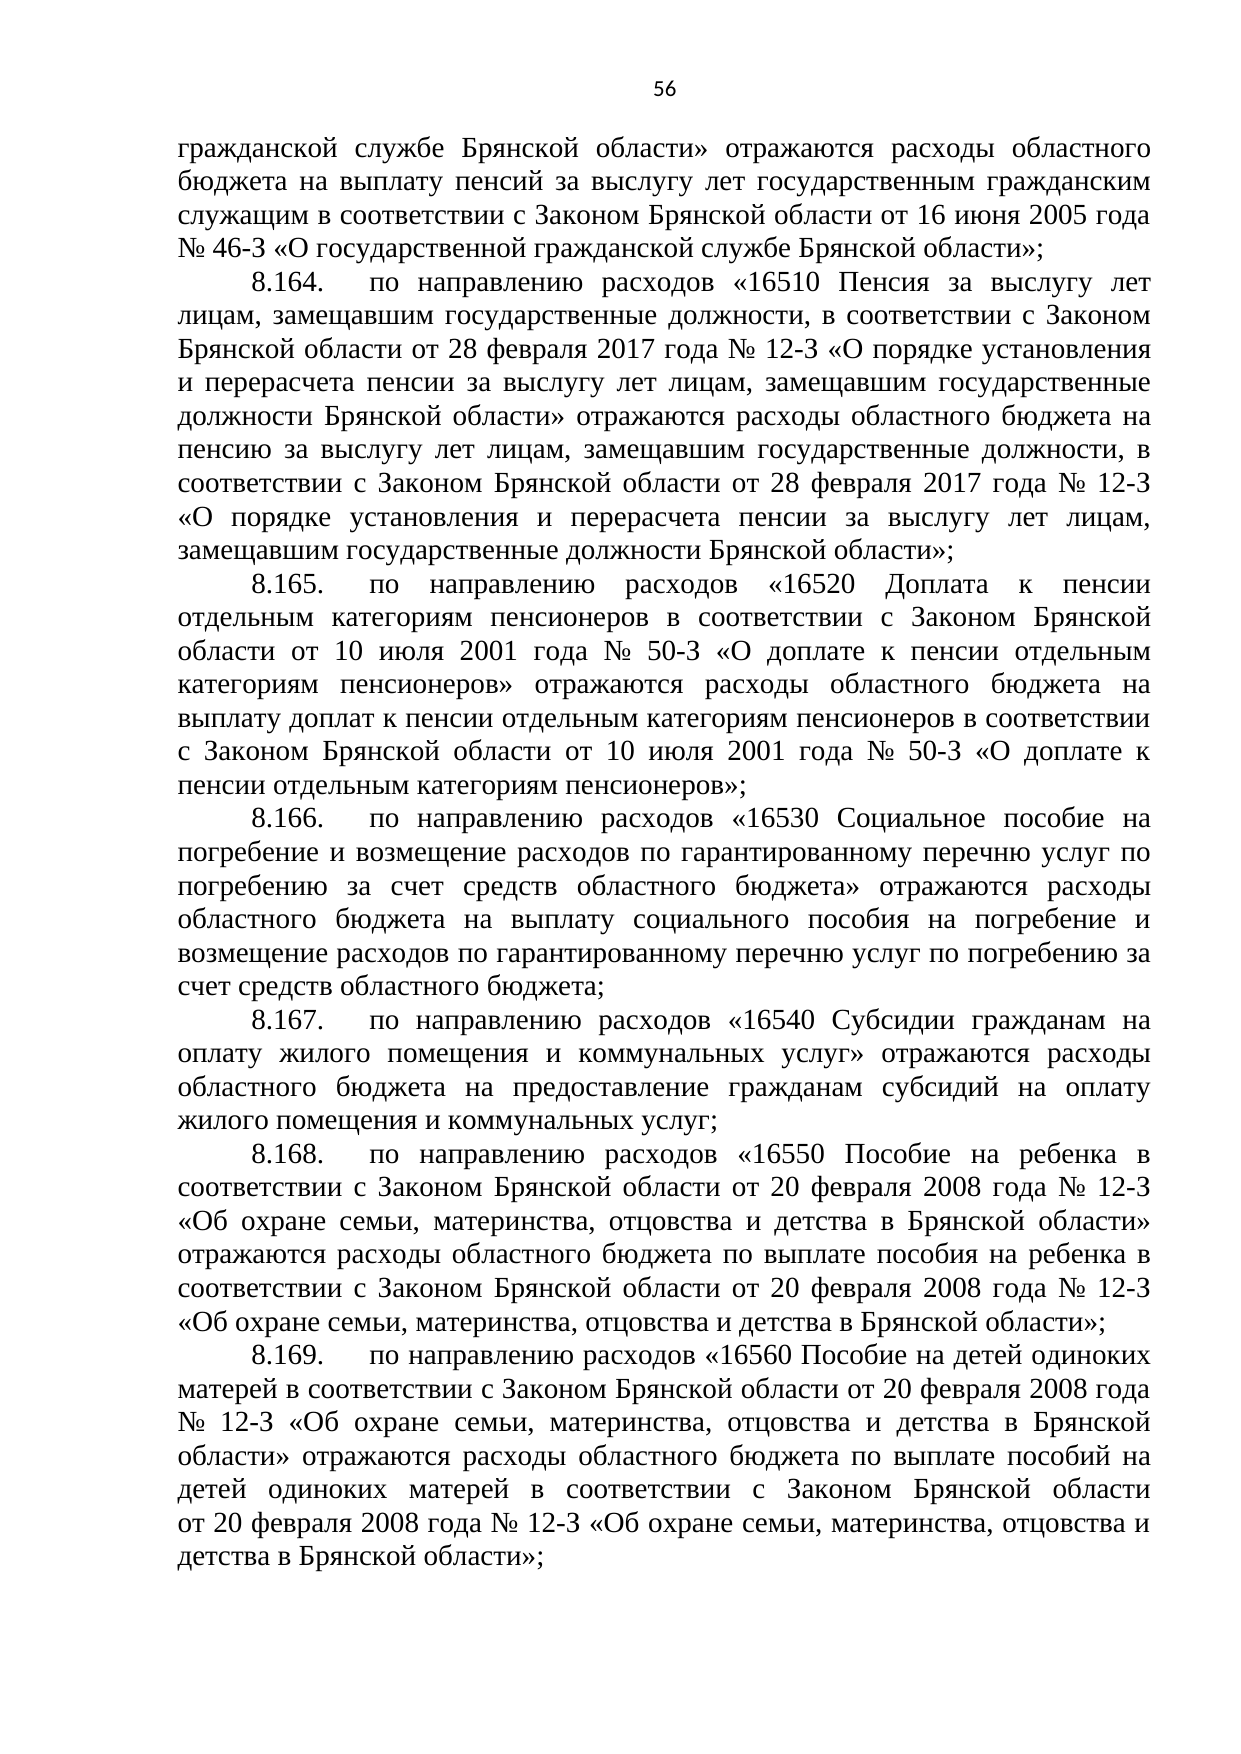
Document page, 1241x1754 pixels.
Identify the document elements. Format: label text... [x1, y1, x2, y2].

list по направлению расходов «16510 Пенсия за выслугу лет лицам, замещавшим государственные должности, в соответствии с Законом Брянской области от 28 февраля 2017 года № 12-З «О порядке установления и перерасчета пенсии за выслугу лет лицам, замещавшим государственные должности Брянской области» отражаются расходы областного бюджета на пенсию за выслугу лет лицам, замещавшим государственные должности, в соответствии с Законом Брянской области от 28 февраля 2017 года № 12-З «О порядке установления и перерасчета пенсии за выслугу лет лицам, замещавшим государственные должности Брянской области»; [177, 264, 1152, 566]
list по направлению расходов «16540 Субсидии гражданам на оплату жилого помещения и коммунальных услуг» отражаются расходы областного бюджета на предоставление гражданам субсидий на оплату жилого помещения и коммунальных услуг; [177, 1002, 1152, 1136]
list по направлению расходов «16560 Пособие на детей одиноких матерей в соответствии с Законом Брянской области от 20 февраля 2008 года № 12-З «Об охране семьи, материнства, отцовства и детства в Брянской области» отражаются расходы областного бюджета по выплате пособий на детей одиноких матерей в соответствии с Законом Брянской области от 20 февраля 2008 года № 12-З «Об охране семьи, материнства, отцовства и детства в Брянской области»; [177, 1337, 1152, 1572]
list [177, 130, 1152, 264]
list по направлению расходов «16530 Социальное пособие на погребение и возмещение расходов по гарантированному перечню услуг по погребению за счет средств областного бюджета» отражаются расходы областного бюджета на выплату социального пособия на погребение и возмещение расходов по гарантированному перечню услуг по погребению за счет средств областного бюджета; [177, 801, 1152, 1002]
list по направлению расходов «16520 Доплата к пенсии отдельным категориям пенсионеров в соответствии с Законом Брянской области от 10 июля 2001 года № 50-З «О доплате к пенсии отдельным категориям пенсионеров» отражаются расходы областного бюджета на выплату доплат к пенсии отдельным категориям пенсионеров в соответствии с Законом Брянской области от 10 июля 2001 года № 50-З «О доплате к пенсии отдельным категориям пенсионеров»; [177, 566, 1152, 801]
list по направлению расходов «16550 Пособие на ребенка в соответствии с Законом Брянской области от 20 февраля 2008 года № 12-З «Об охране семьи, материнства, отцовства и детства в Брянской области» отражаются расходы областного бюджета по выплате пособия на ребенка в соответствии с Законом Брянской области от 20 февраля 2008 года № 12-З «Об охране семьи, материнства, отцовства и детства в Брянской области»; [177, 1136, 1152, 1337]
